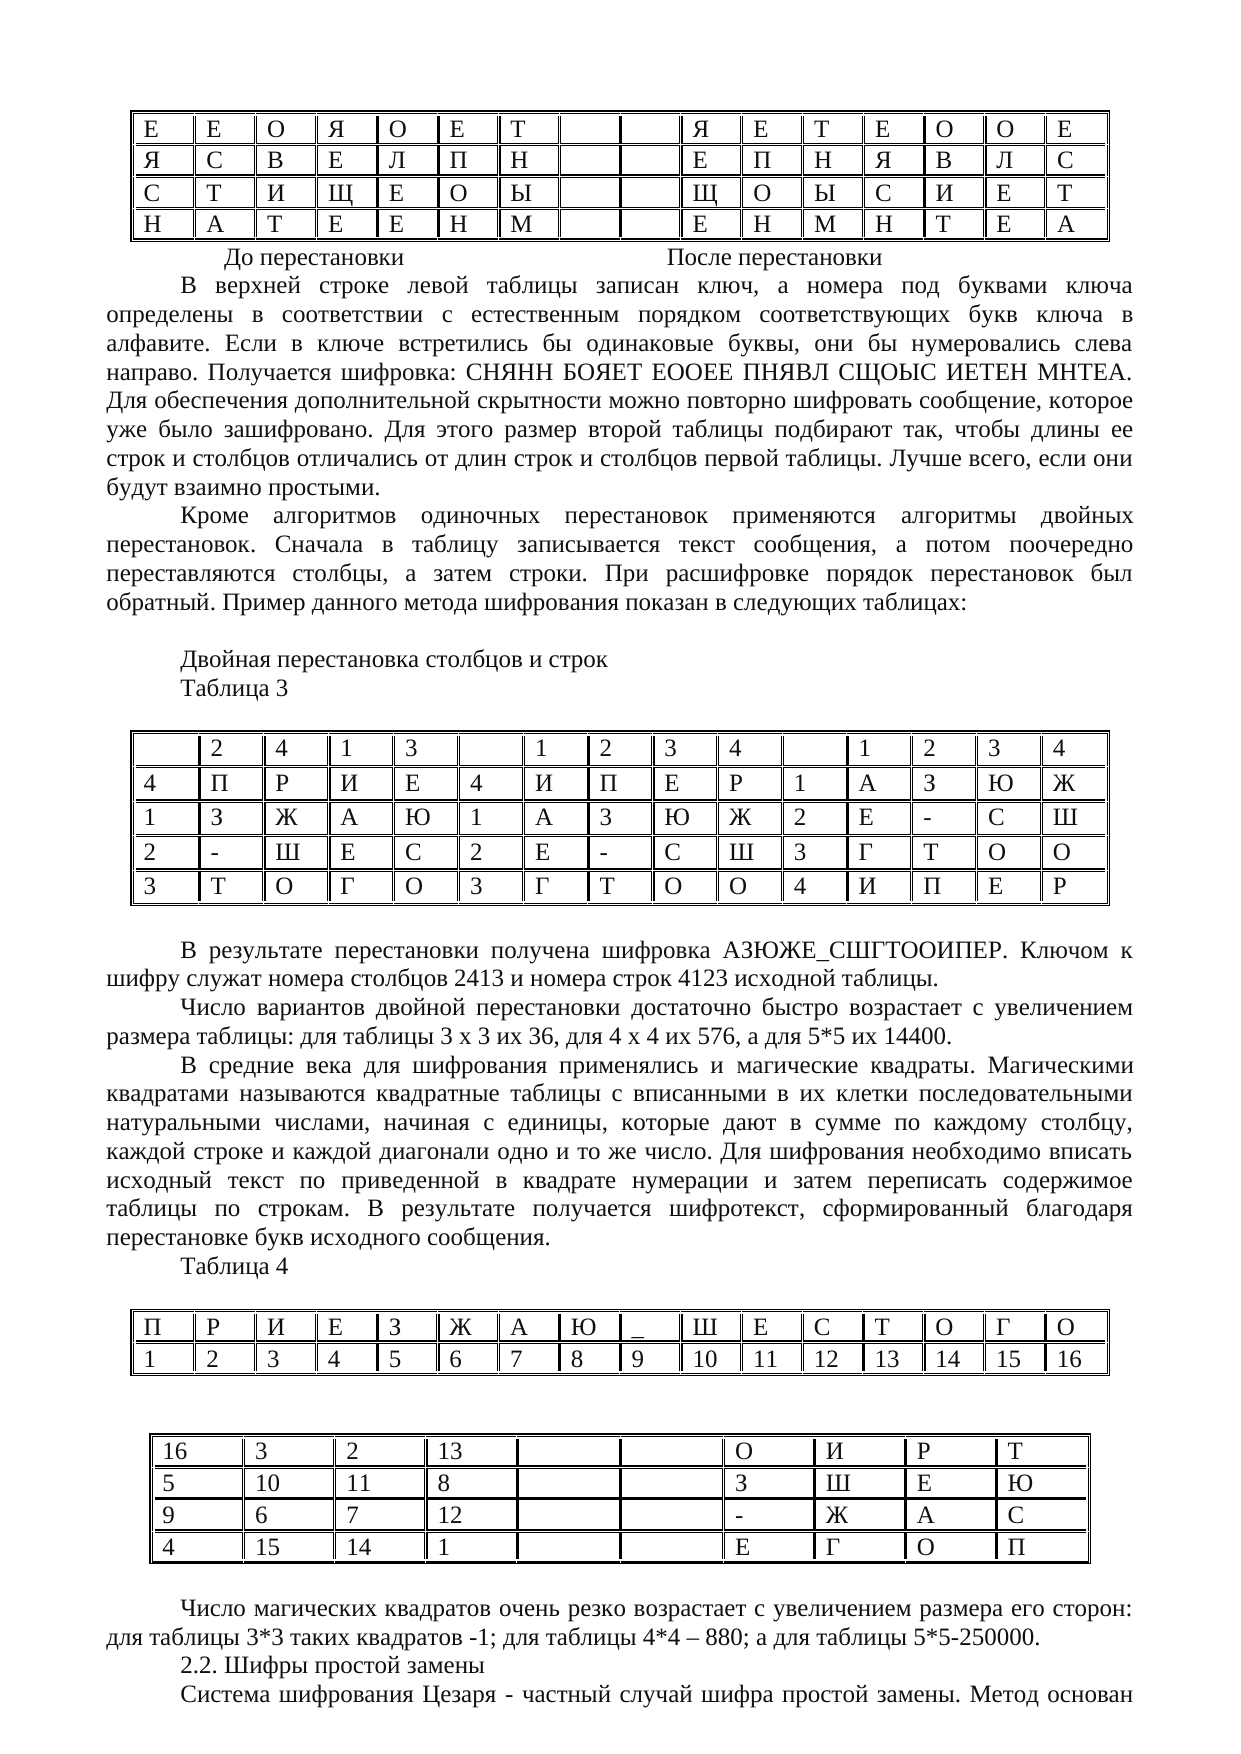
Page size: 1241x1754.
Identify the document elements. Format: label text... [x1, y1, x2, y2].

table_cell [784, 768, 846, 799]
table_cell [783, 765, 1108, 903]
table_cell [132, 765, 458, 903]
text Число вариантов двойной перестановки достаточно быстро возрастает с увеличением размера таблицы: для таблицы 3 х 3 их 36, для 4 х 4 их 576, а для 5*5 их 14400. [106, 992, 1134, 1050]
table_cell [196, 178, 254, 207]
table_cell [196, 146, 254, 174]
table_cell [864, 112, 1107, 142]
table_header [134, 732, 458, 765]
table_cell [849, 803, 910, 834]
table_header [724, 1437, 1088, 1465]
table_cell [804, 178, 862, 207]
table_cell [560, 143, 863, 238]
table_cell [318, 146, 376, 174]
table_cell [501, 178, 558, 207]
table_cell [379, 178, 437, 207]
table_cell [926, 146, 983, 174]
text Число магических квадратов очень резко возрастает с увеличением размера его сторон: для таблицы 3*3 таких квадратов -1; для таблицы 4*4 – 880; а для таблицы 5*5-250000. [106, 1593, 1134, 1651]
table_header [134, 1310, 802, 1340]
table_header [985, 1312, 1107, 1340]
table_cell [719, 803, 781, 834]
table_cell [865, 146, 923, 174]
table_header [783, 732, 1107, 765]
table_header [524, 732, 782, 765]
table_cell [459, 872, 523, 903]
text В верхней строке левой таблицы записан ключ, а номера под буквами ключа определены в соответствии с естественным порядком соответствующих букв ключа в алфавите. Если в ключе встретились бы одинаковые буквы, они бы нумеровались слева направо. Получается шифровка: СНЯНН БОЯЕТ ЕООЕЕ ПНЯВЛ СЩОЫС ИЕТЕН МНТЕА. Для обеспечения дополнительной скрытности можно повторно шифровать сообщение, которое уже было зашифровано. Для этого размер второй таблицы подбирают так, чтобы длины ее строк и столбцов отличались от длин строк и столбцов первой таблицы. Лучше всего, если они будут взаимно простыми. [106, 270, 1134, 500]
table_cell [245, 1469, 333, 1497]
text Таблица 4 [106, 1251, 1134, 1280]
text Двойная перестановка столбцов и строк [106, 644, 1134, 673]
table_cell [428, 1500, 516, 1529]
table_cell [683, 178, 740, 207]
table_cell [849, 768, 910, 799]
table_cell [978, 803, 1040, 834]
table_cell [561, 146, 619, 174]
text До перестановки После перестановки [106, 242, 1134, 270]
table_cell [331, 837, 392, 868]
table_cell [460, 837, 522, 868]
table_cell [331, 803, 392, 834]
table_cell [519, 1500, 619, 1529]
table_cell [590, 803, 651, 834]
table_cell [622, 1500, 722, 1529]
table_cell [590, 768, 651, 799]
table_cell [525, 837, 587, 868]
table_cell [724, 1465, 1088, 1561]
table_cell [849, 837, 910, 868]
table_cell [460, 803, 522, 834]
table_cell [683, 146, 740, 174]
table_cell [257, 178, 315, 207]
text Таблица 3 [106, 673, 1134, 702]
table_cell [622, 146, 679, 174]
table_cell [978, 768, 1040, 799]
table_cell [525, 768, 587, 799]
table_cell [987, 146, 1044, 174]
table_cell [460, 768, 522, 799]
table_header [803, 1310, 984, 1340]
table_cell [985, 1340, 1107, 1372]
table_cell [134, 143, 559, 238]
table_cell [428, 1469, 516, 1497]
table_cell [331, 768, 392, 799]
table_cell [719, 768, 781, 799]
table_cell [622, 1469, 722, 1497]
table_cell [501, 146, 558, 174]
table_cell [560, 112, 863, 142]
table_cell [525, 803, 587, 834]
text В результате перестановки получена шифровка АЗЮЖЕ_СШГТООИПЕР. Ключом к шифру служат номера столбцов 2413 и номера строк 4123 исходной таблицы. [106, 935, 1134, 992]
text 2.2. Шифры простой замены [106, 1651, 1134, 1679]
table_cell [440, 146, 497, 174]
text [106, 1679, 1134, 1708]
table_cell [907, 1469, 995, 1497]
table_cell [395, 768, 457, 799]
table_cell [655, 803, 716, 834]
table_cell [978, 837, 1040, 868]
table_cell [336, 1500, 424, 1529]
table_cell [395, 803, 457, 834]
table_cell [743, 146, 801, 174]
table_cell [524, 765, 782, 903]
text В средние века для шифрования применялись и магические квадраты. Магическими квадратами называются квадратные таблицы с вписанными в их клетки последовательными натуральными числами, начиная с единицы, которые дают в сумме по каждому столбцу, каждой строке и каждой диагонали одно и то же число. Для шифрования необходимо вписать исходный текст по приведенной в квадрате нумерации и затем переписать содержимое таблицы по строкам. В результате получается шифротекст, сформированный благодаря перестановке букв исходного сообщения. [106, 1050, 1134, 1251]
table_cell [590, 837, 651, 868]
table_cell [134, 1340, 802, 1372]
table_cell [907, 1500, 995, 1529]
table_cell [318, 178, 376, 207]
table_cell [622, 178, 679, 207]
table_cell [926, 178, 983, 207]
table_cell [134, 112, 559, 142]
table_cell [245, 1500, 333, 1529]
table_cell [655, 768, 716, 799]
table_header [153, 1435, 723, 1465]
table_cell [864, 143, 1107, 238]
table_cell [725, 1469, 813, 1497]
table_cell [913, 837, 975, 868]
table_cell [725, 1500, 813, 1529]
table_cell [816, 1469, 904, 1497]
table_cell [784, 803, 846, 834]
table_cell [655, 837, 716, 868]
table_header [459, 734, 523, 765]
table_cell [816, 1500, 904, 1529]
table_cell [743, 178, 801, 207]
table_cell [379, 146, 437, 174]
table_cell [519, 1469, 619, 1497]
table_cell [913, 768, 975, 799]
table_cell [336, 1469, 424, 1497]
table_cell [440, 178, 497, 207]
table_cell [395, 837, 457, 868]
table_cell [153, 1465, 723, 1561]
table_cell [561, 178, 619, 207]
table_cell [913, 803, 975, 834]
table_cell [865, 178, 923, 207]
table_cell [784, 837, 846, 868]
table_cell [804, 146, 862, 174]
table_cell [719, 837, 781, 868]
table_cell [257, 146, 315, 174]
text Кроме алгоритмов одиночных перестановок применяются алгоритмы двойных перестановок. Сначала в таблицу записывается текст сообщения, а потом поочередно переставляются столбцы, а затем строки. При расшифровке порядок перестановок был обратный. Пример данного метода шифрования показан в следующих таблицах: [106, 500, 1134, 615]
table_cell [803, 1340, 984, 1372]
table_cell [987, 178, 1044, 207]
